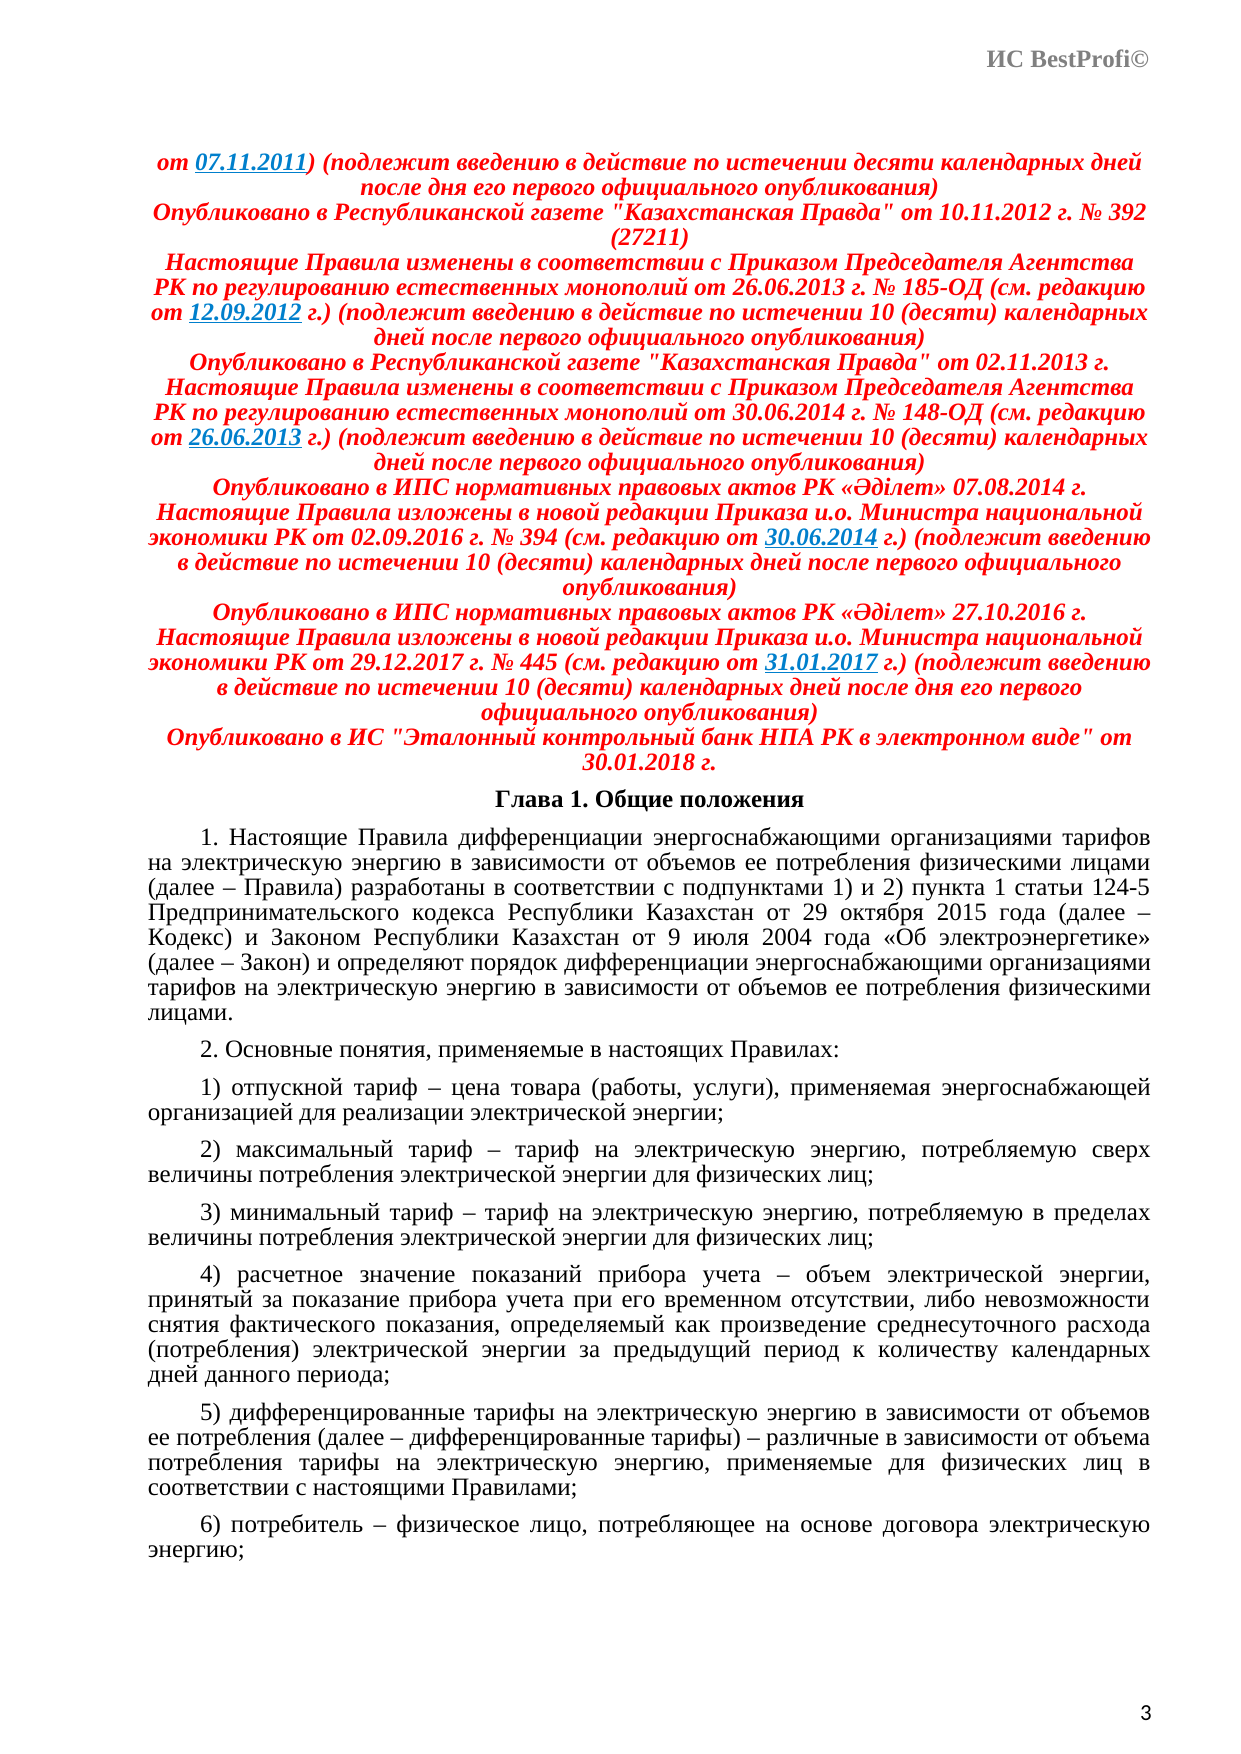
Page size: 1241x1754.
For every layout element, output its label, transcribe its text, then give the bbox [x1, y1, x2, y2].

text 1) отпускной тариф – цена товара (работы, услуги), применяемая энергоснабжающей организацией для реализации электрической энергии; [148, 1075, 1152, 1125]
text 2) максимальный тариф – тариф на электрическую энергию, потребляемую сверх величины потребления электрической энергии для физических лиц; [148, 1137, 1152, 1187]
text Опубликовано в Республиканской газете "Казахстанская Правда" от 10.11.2012 г. № 392 (27211) [148, 200, 1152, 250]
text Опубликовано в Республиканской газете "Казахстанская Правда" от 02.11.2013 г. [148, 350, 1152, 375]
text 1. Настоящие Правила дифференциации энергоснабжающими организациями тарифов на электрическую энергию в зависимости от объемов ее потребления физическими лицами (далее – Правила) разработаны в соответствии с подпунктами 1) и 2) пункта 1 статьи 124-5 Предпринимательского кодекса Республики Казахстан от 29 октября 2015 года (далее – Кодекс) и Законом Республики Казахстан от 9 июля 2004 года «Об электроэнергетике» (далее – Закон) и определяют порядок дифференциации энергоснабжающими организациями тарифов на электрическую энергию в зависимости от объемов ее потребления физическими лицами. [148, 825, 1152, 1025]
text Глава 1. Общие положения [148, 787, 1152, 812]
text 5) дифференцированные тарифы на электрическую энергию в зависимости от объемов ее потребления (далее – дифференцированные тарифы) – различные в зависимости от объема потребления тарифы на электрическую энергию, применяемые для физических лиц в соответствии с настоящими Правилами; [148, 1400, 1152, 1500]
text Опубликовано в ИПС нормативных правовых актов РК «Әділет» 27.10.2016 г. [148, 600, 1152, 625]
text Опубликовано в ИС "Эталонный контрольный банк НПА РК в электронном виде" от 30.01.2018 г. [148, 725, 1152, 775]
text 2. Основные понятия, применяемые в настоящих Правилах: [148, 1037, 1152, 1062]
text Опубликовано в ИПС нормативных правовых актов РК «Әділет» 07.08.2014 г. [148, 475, 1152, 500]
text 3) минимальный тариф – тариф на электрическую энергию, потребляемую в пределах величины потребления электрической энергии для физических лиц; [148, 1200, 1152, 1250]
text Настоящие Правила изменены в соответствии с Приказом Председателя Агентства РК по регулированию естественных монополий от 26.06.2013 г. № 185-ОД (см. редакцию от 12.09.2012 г.) (подлежит введению в действие по истечении 10 (десяти) календарных дней после первого официального опубликования) [148, 250, 1152, 350]
text 6) потребитель – физическое лицо, потребляющее на основе договора электрическую энергию; [148, 1512, 1152, 1562]
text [148, 150, 1152, 200]
text 4) расчетное значение показаний прибора учета – объем электрической энергии, принятый за показание прибора учета при его временном отсутствии, либо невозможности снятия фактического показания, определяемый как произведение среднесуточного расхода (потребления) электрической энергии за предыдущий период к количеству календарных дней данного периода; [148, 1262, 1152, 1387]
text Настоящие Правила изменены в соответствии с Приказом Председателя Агентства РК по регулированию естественных монополий от 30.06.2014 г. № 148-ОД (см. редакцию от 26.06.2013 г.) (подлежит введению в действие по истечении 10 (десяти) календарных дней после первого официального опубликования) [148, 375, 1152, 475]
text Настоящие Правила изложены в новой редакции Приказа и.о. Министра национальной экономики РК от 02.09.2016 г. № 394 (см. редакцию от 30.06.2014 г.) (подлежит введению в действие по истечении 10 (десяти) календарных дней после первого официального опубликования) [148, 500, 1152, 600]
text Настоящие Правила изложены в новой редакции Приказа и.о. Министра национальной экономики РК от 29.12.2017 г. № 445 (см. редакцию от 31.01.2017 г.) (подлежит введению в действие по истечении 10 (десяти) календарных дней после дня его первого официального опубликования) [148, 625, 1152, 725]
